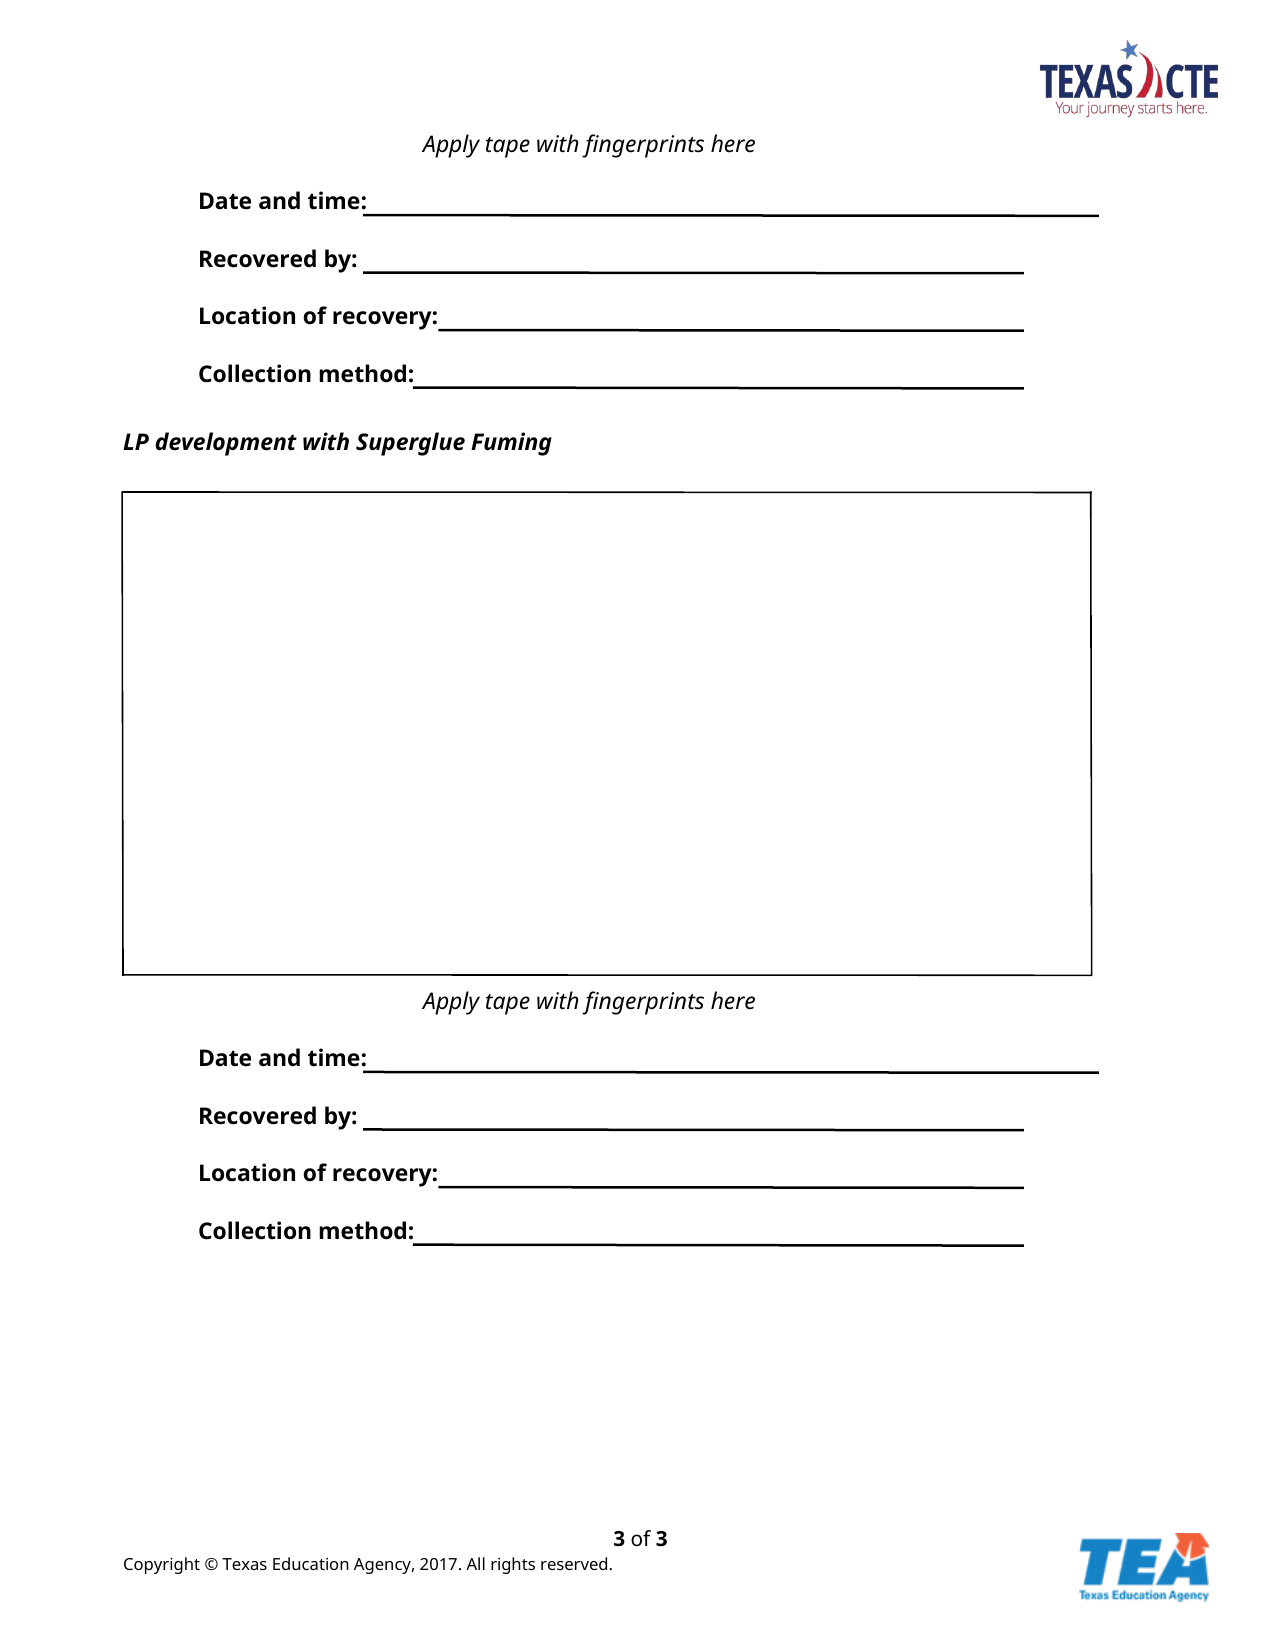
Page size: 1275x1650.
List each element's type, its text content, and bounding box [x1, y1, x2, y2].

text Location of recovery: [198, 1157, 1152, 1188]
text Apply tape with fingerprints here [423, 127, 1152, 159]
text Location of recovery: [198, 300, 1152, 331]
text Date and time: [198, 1042, 1152, 1073]
picture [1079, 1533, 1210, 1602]
text Date and time: [198, 185, 1152, 216]
text Collection method: [198, 358, 1152, 389]
text Collection method: [198, 1215, 1152, 1246]
text LP development with Superglue Fuming [123, 426, 1152, 458]
text Apply tape with fingerprints here [423, 984, 1152, 1016]
text Recovered by: [198, 242, 1152, 274]
text Recovered by: [198, 1099, 1152, 1131]
picture [1021, 28, 1237, 128]
